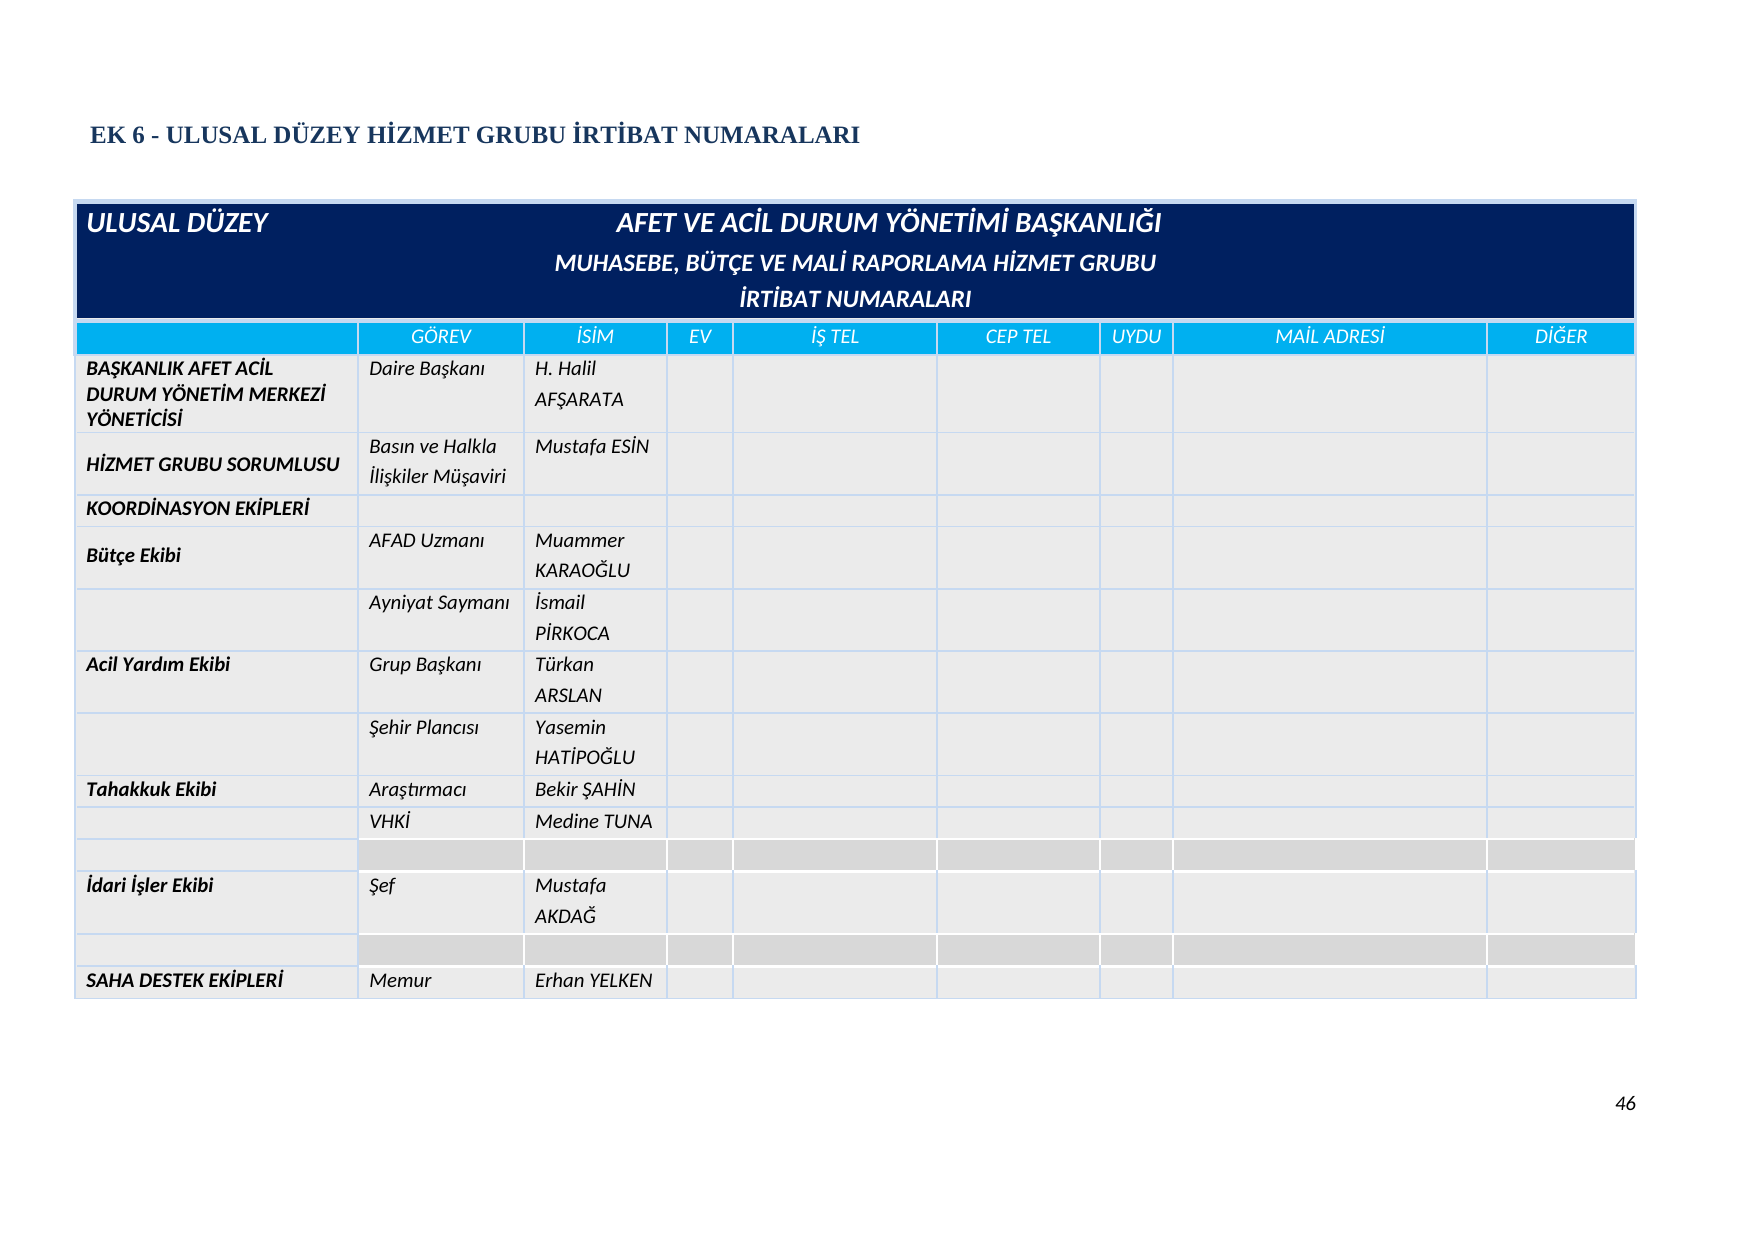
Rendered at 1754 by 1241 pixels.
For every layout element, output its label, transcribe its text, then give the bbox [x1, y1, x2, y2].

table_cell [1488, 526, 1635, 588]
table_cell [734, 496, 936, 526]
table_cell [938, 527, 1099, 588]
table_cell [77, 323, 357, 354]
table_cell [668, 808, 732, 838]
table_cell [1101, 968, 1172, 998]
table_cell [1488, 775, 1635, 806]
table_cell HİZMET GRUBU SORUMLUSU [76, 432, 357, 494]
table_cell [359, 496, 523, 526]
table_cell [1101, 808, 1172, 838]
table_cell [1174, 808, 1486, 838]
table_cell [1488, 588, 1635, 650]
table_cell Erhan YELKEN [525, 968, 666, 998]
table_cell [668, 968, 732, 998]
table_cell İsmail PİRKOCA [525, 590, 666, 650]
table_cell [734, 776, 936, 806]
table_cell [1488, 494, 1635, 526]
table_cell [1174, 590, 1486, 650]
table_cell [1488, 356, 1635, 432]
table_cell Basın ve Halkla İlişkiler Müşaviri [359, 433, 523, 494]
table_cell Memur [359, 968, 523, 998]
table_cell Şef [359, 873, 523, 933]
table_cell [1488, 965, 1635, 998]
table_cell [668, 776, 732, 806]
table_cell EV TEL [668, 323, 732, 354]
table_cell KOORDİNASYON EKİPLERİ [76, 494, 357, 526]
table_cell [1101, 590, 1172, 650]
table_cell [1101, 433, 1172, 494]
table_cell [734, 356, 936, 432]
table_cell [938, 968, 1099, 998]
table_cell [76, 712, 357, 774]
table_cell [938, 808, 1099, 838]
table_header ULUSAL DÜZEY AFET VE ACİL DURUM YÖNETİMİ BAŞKANLIĞI MUHASEBE, BÜTÇE VE MALİ RAPORLAMA HİZMET GRUBU İRTİBAT NUMARALARI [77, 204, 1634, 318]
table_cell [1101, 776, 1172, 806]
table_cell [1488, 870, 1635, 933]
table_cell [734, 873, 936, 933]
table_cell [938, 433, 1099, 494]
table_cell [1174, 356, 1486, 432]
table_cell [668, 873, 732, 933]
table_cell Medine TUNA [525, 808, 666, 838]
table_cell Ayniyat Saymanı [359, 590, 523, 650]
table_cell Bütçe Ekibi [76, 526, 357, 588]
table_cell [1174, 776, 1486, 806]
table_cell [1174, 968, 1486, 998]
table_cell [1488, 712, 1635, 774]
table_cell AFAD Uzmanı [359, 527, 523, 588]
table_cell H. Halil AFŞARATA [525, 356, 666, 432]
table_cell [525, 496, 666, 526]
table_cell [76, 806, 357, 838]
subtitle EK 6 - ULUSAL DÜZEY HİZMET GRUBU İRTİBAT NUMARALARI [90, 120, 1636, 149]
table_cell VHKİ [359, 808, 523, 838]
table_cell [76, 588, 357, 650]
table_cell Acil Yardım Ekibi [76, 650, 357, 712]
table_cell Mustafa AKDAĞ [525, 873, 666, 933]
table_cell [668, 652, 732, 712]
table_cell [1174, 433, 1486, 494]
table_cell [668, 433, 732, 494]
table_cell DİĞER [1488, 323, 1634, 354]
table_cell İŞ TEL [734, 323, 936, 354]
table_cell [938, 590, 1099, 650]
table_cell [938, 356, 1099, 432]
table_cell [668, 527, 732, 588]
table_cell [1488, 806, 1635, 838]
table_cell [1488, 432, 1635, 494]
table_cell [1101, 652, 1172, 712]
table_cell [734, 527, 936, 588]
table_cell [734, 714, 936, 774]
table_cell Bekir ŞAHİN [525, 776, 666, 806]
table_cell [76, 933, 357, 965]
table_cell [76, 838, 357, 870]
table_cell [938, 873, 1099, 933]
table_cell Araştırmacı [359, 776, 523, 806]
table_cell [1174, 527, 1486, 588]
table_cell [1101, 714, 1172, 774]
table_cell BAŞKANLIK AFET ACİL DURUM YÖNETİM MERKEZİ YÖNETİCİSİ [76, 356, 357, 432]
table_cell Yasemin HATİPOĞLU [525, 714, 666, 774]
table_cell [668, 356, 732, 432]
table_cell Daire Başkanı [359, 356, 523, 432]
table_cell MAİL ADRESİ [1174, 323, 1486, 354]
table_cell [1174, 873, 1486, 933]
table_cell [1174, 652, 1486, 712]
table_cell SAHA DESTEK EKİPLERİ [76, 965, 357, 998]
table_cell [734, 652, 936, 712]
table_cell Muammer KARAOĞLU [525, 527, 666, 588]
table_cell CEP TEL [938, 323, 1099, 354]
table_cell İSİM [525, 323, 666, 354]
table_cell [734, 433, 936, 494]
table_cell Mustafa ESİN [525, 433, 666, 494]
table_cell Grup Başkanı [359, 652, 523, 712]
table_cell [668, 714, 732, 774]
table_cell İdari İşler Ekibi [76, 870, 357, 933]
table_cell [734, 808, 936, 838]
table_cell GÖREV [359, 323, 523, 354]
table_cell [734, 968, 936, 998]
table_cell [1174, 496, 1486, 526]
table_cell UYDU TEL [1101, 323, 1172, 354]
table_cell [938, 776, 1099, 806]
table_cell [734, 590, 936, 650]
table_cell [938, 652, 1099, 712]
table_cell [1101, 873, 1172, 933]
table_cell [1101, 527, 1172, 588]
table_cell Tahakkuk Ekibi [76, 775, 357, 806]
table_cell Şehir Plancısı [359, 714, 523, 774]
table_cell [938, 496, 1099, 526]
table_cell [668, 496, 732, 526]
table_cell [1174, 714, 1486, 774]
table_cell Türkan ARSLAN [525, 652, 666, 712]
table_cell [1101, 356, 1172, 432]
table_cell [668, 590, 732, 650]
table_cell [938, 714, 1099, 774]
table_cell [1101, 496, 1172, 526]
table_cell [1488, 650, 1635, 712]
